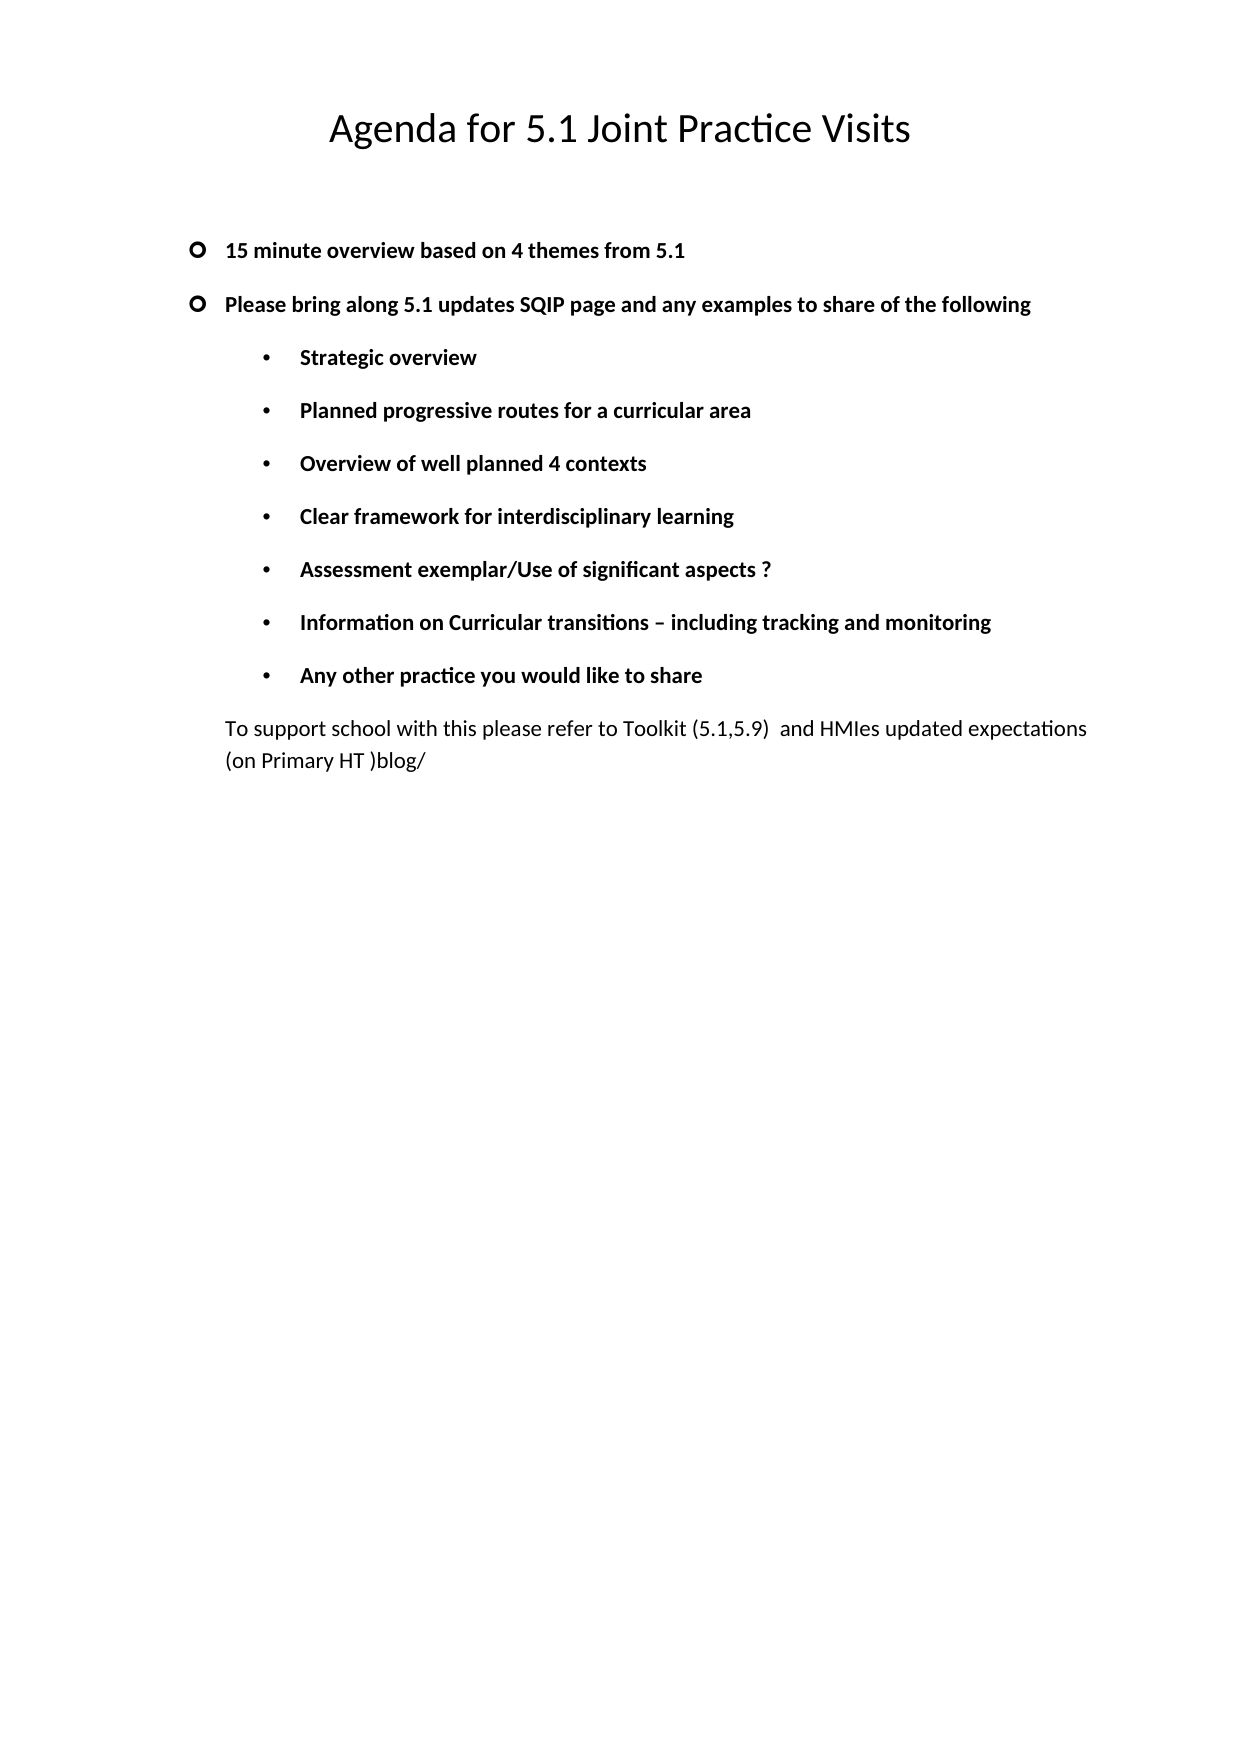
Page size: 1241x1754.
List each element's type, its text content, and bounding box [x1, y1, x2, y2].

list Assessment exemplar/Use of significant aspects ? [262, 555, 1090, 583]
list Strategic overview [262, 343, 1090, 371]
list Overview of well planned 4 contexts [262, 449, 1090, 477]
list Planned progressive routes for a curricular area [262, 396, 1090, 424]
list Any other practice you would like to share [262, 661, 1090, 689]
list Please bring along 5.1 updates SQIP page and any examples to share of the following [187, 290, 1090, 318]
list 15 minute overview based on 4 themes from 5.1 [187, 237, 1090, 265]
list Information on Curricular transitions – including tracking and monitoring [262, 608, 1090, 636]
text To support school with this please refer to Toolkit (5.1,5.9) and HMIes updated expectations (on Primary HT )blog/ [225, 714, 1090, 774]
list Clear framework for interdisciplinary learning [262, 502, 1090, 530]
